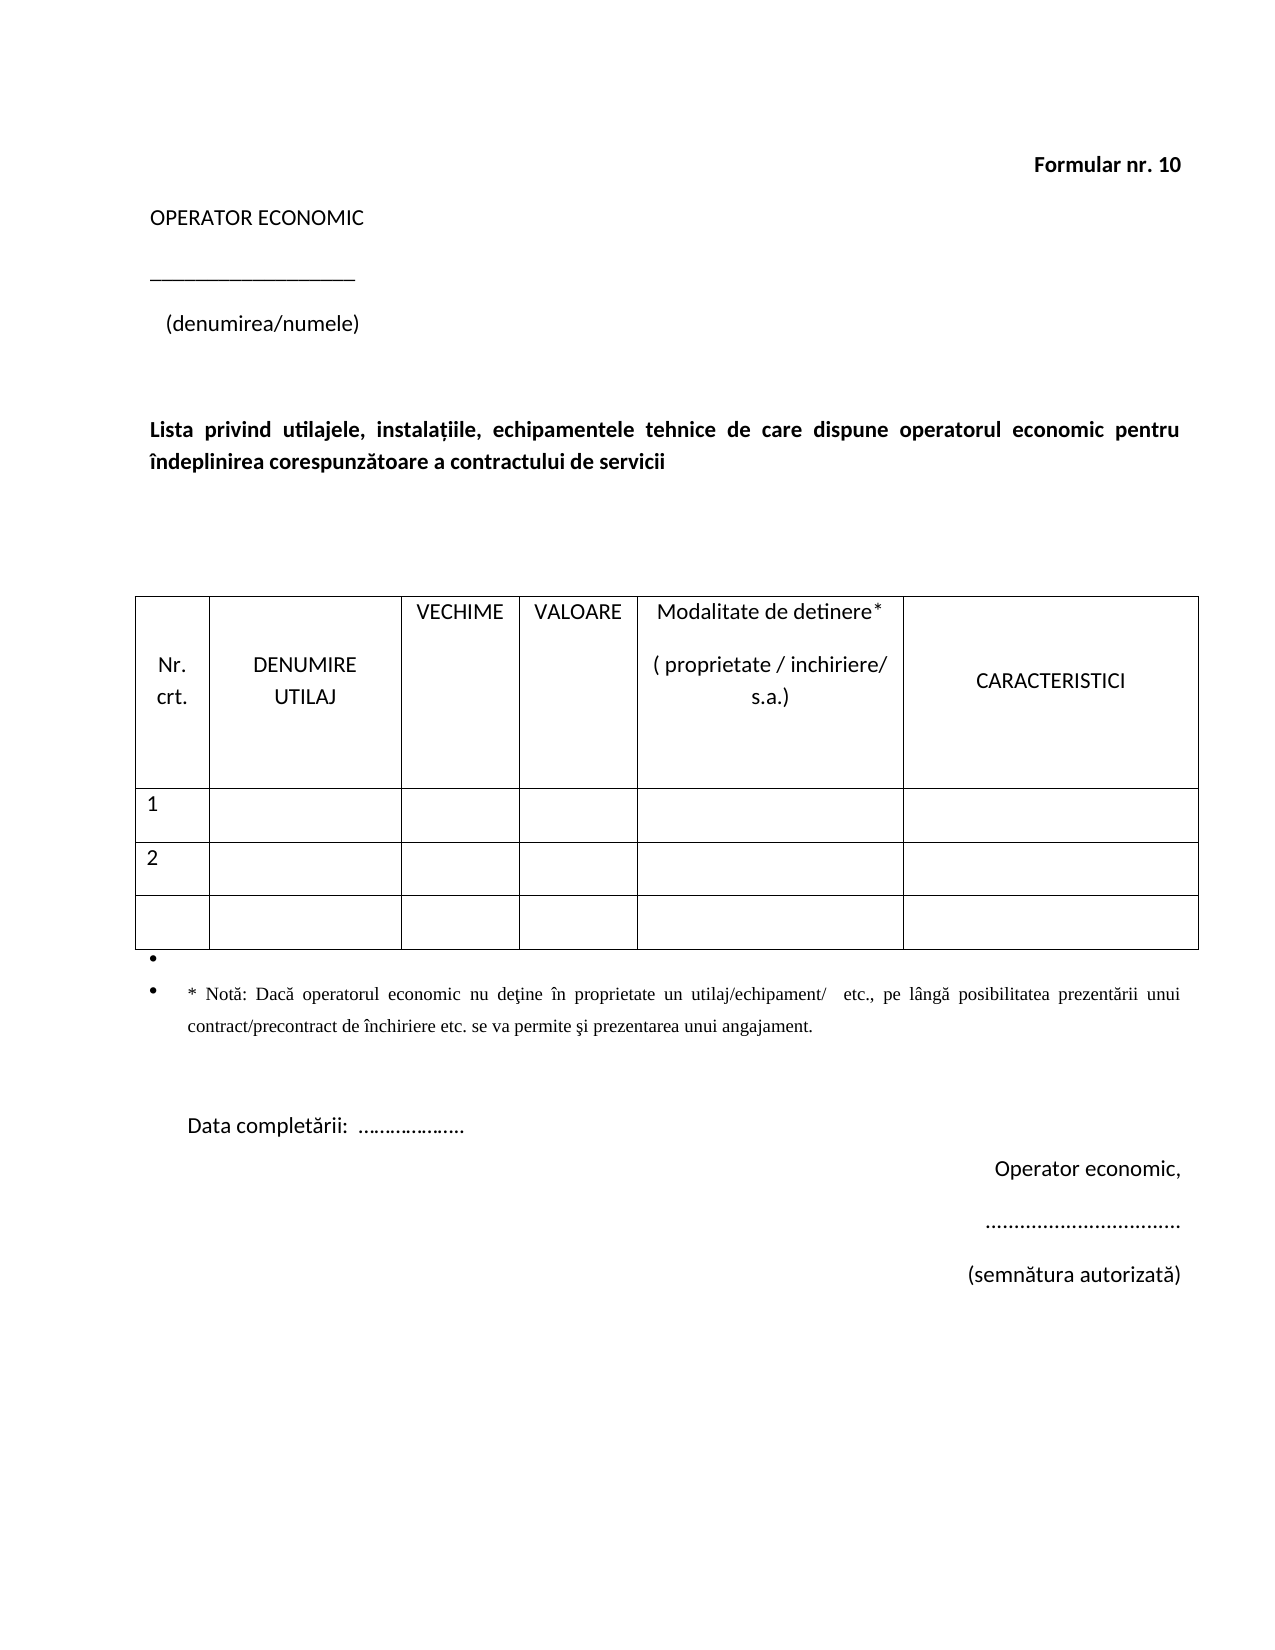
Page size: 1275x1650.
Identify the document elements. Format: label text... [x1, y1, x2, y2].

table_cell [520, 896, 637, 949]
table_cell [638, 843, 903, 895]
table_cell [904, 789, 1198, 842]
text (semnătura autorizată) [150, 1260, 1181, 1288]
table_cell [904, 843, 1198, 895]
table_cell [402, 843, 519, 895]
table_header DENUMIRE UTILAJ [210, 597, 401, 788]
table_header Modalitate de detinere* ( proprietate / inchiriere/ s.a.) [638, 597, 903, 788]
table_cell [520, 789, 637, 842]
table_cell 1 [136, 789, 209, 842]
text Data completării: ……………….. [187, 1112, 1181, 1140]
text OPERATOR ECONOMIC [150, 203, 1181, 231]
table_cell [210, 789, 401, 842]
table_cell [638, 896, 903, 949]
text .................................. [150, 1207, 1181, 1235]
text (denumirea/numele) [150, 309, 1181, 337]
table_cell [904, 896, 1198, 949]
text __________________ [150, 256, 1181, 284]
table_cell [402, 896, 519, 949]
table_cell [210, 843, 401, 895]
table_header VECHIME [402, 597, 519, 788]
table_cell [402, 789, 519, 842]
text Formular nr. 10 [150, 150, 1181, 178]
table_cell [638, 789, 903, 842]
table_header Nr. crt. [136, 597, 209, 788]
text Operator economic, [150, 1154, 1181, 1182]
table_cell [136, 896, 209, 949]
table_header CARACTERISTICI [904, 597, 1198, 788]
text Lista privind utilajele, instalaţiile, echipamentele tehnice de care dispune operatorul economic pentru îndeplinirea corespunzătoare a contractului de servicii [150, 415, 1181, 475]
table_cell [210, 896, 401, 949]
table_cell 2 [136, 843, 209, 895]
table_cell [520, 843, 637, 895]
table_header VALOARE [520, 597, 637, 788]
list * Notă: Dacă operatorul economic nu deţine în proprietate un utilaj/echipament/ etc., pe lângă posibilitatea prezentării unui contract/precontract de închiriere etc. se va permite şi prezentarea unui angajament. [150, 982, 1181, 1036]
